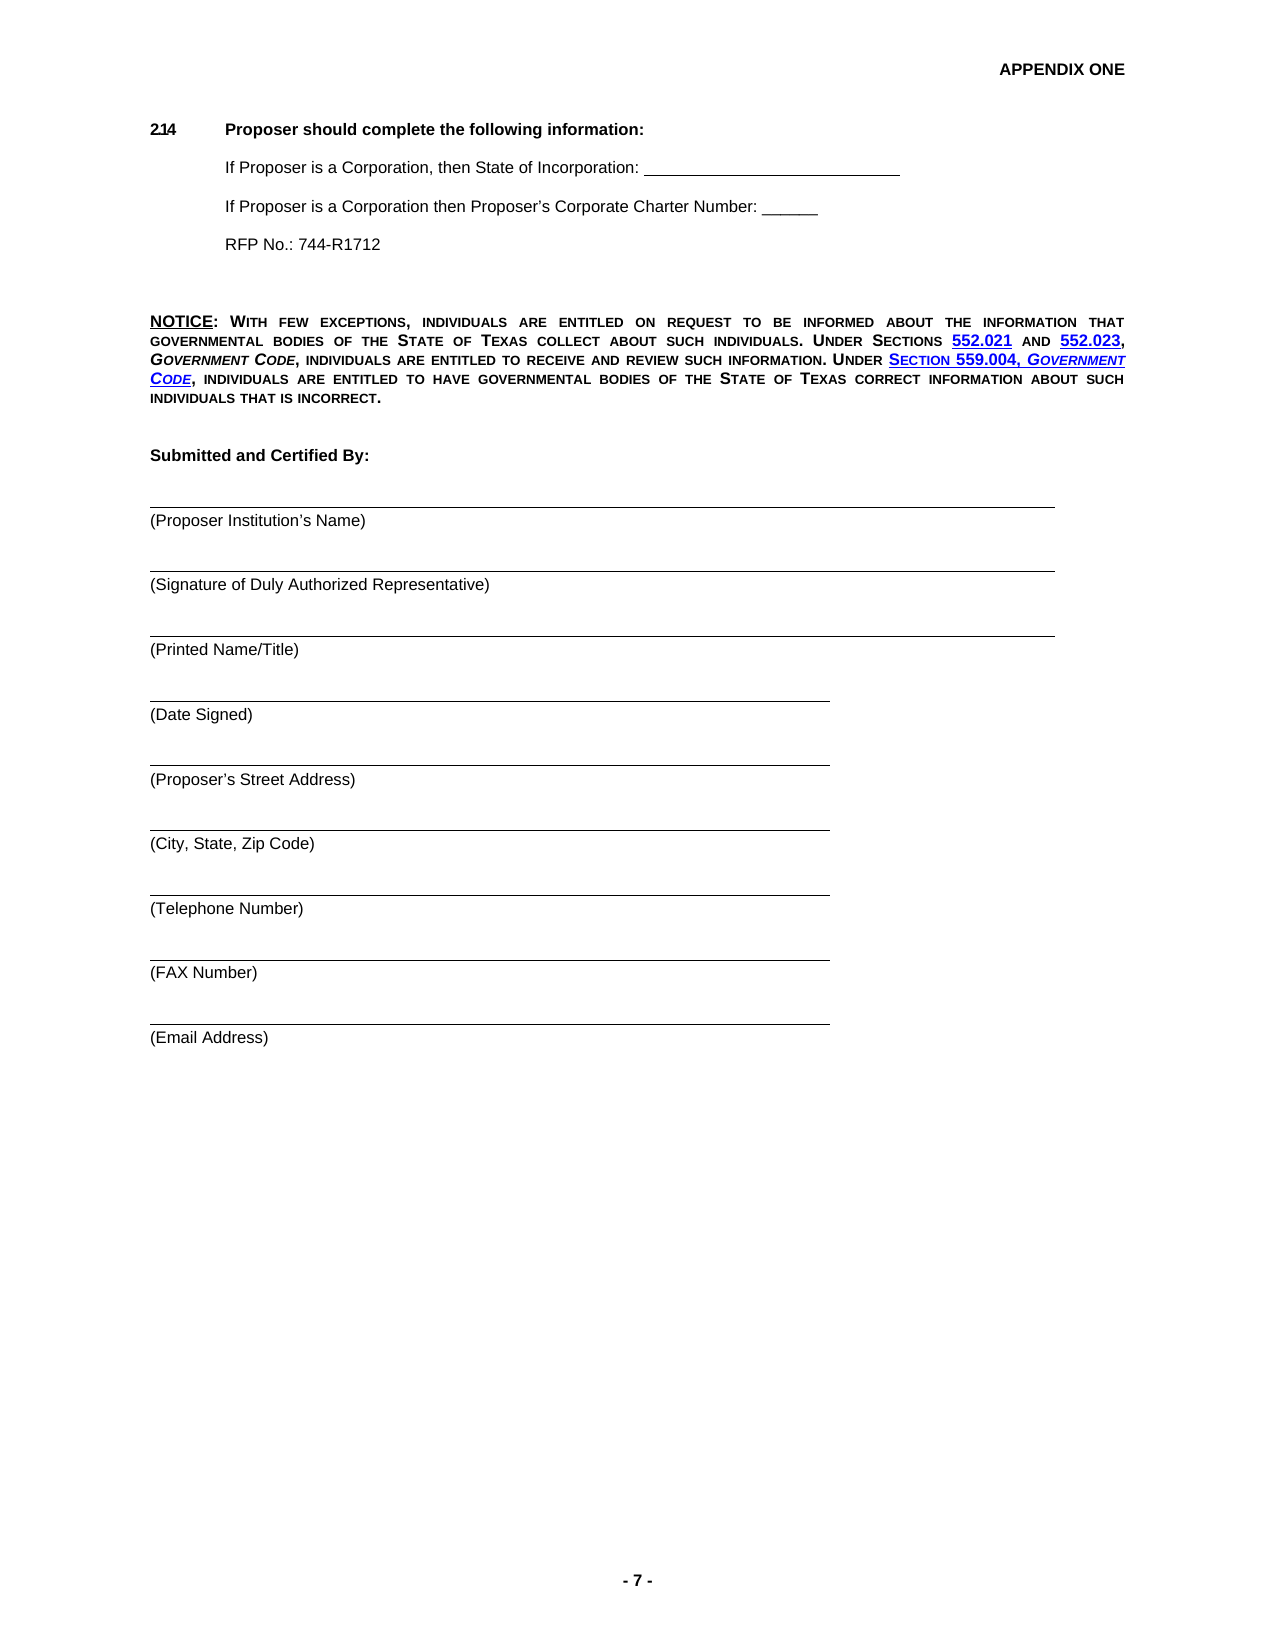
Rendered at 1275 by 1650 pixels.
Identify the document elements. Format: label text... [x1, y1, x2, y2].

text NOTICE: With few exceptions, individuals are entitled on request to be informed about the information that governmental bodies of the State of Texas collect about such individuals. Under Sections 552.021 and 552.023, Government Code, individuals are entitled to receive and review such information. Under Section 559.004, Government Code, individuals are entitled to have governmental bodies of the State of correct information about such individuals that is incorrect. [150, 312, 1125, 407]
text (Email Address) [150, 1028, 1125, 1047]
text If Proposer is a Corporation, then State of Incorporation: [225, 158, 1125, 177]
text Submitted and Certified By: [150, 446, 1125, 465]
text If Proposer is a Corporation then Proposer’s Corporate Charter Number: ______ [225, 197, 1125, 216]
text (Signature of Duly Authorized Representative) [150, 575, 1125, 594]
text (Proposer Institution’s Name) [150, 511, 1125, 530]
text RFP No.: 744-R1712 [150, 235, 1125, 254]
text (FAX Number) [150, 963, 1125, 982]
text (Proposer’s Street Address) [150, 769, 1125, 788]
text (City, State, Zip Code) [150, 834, 1125, 853]
text (Date Signed) [150, 704, 1125, 724]
text 2.14 Proposer should complete the following information: [150, 120, 1125, 139]
text (Telephone Number) [150, 899, 1125, 918]
text (Printed Name/Title) [150, 640, 1125, 659]
